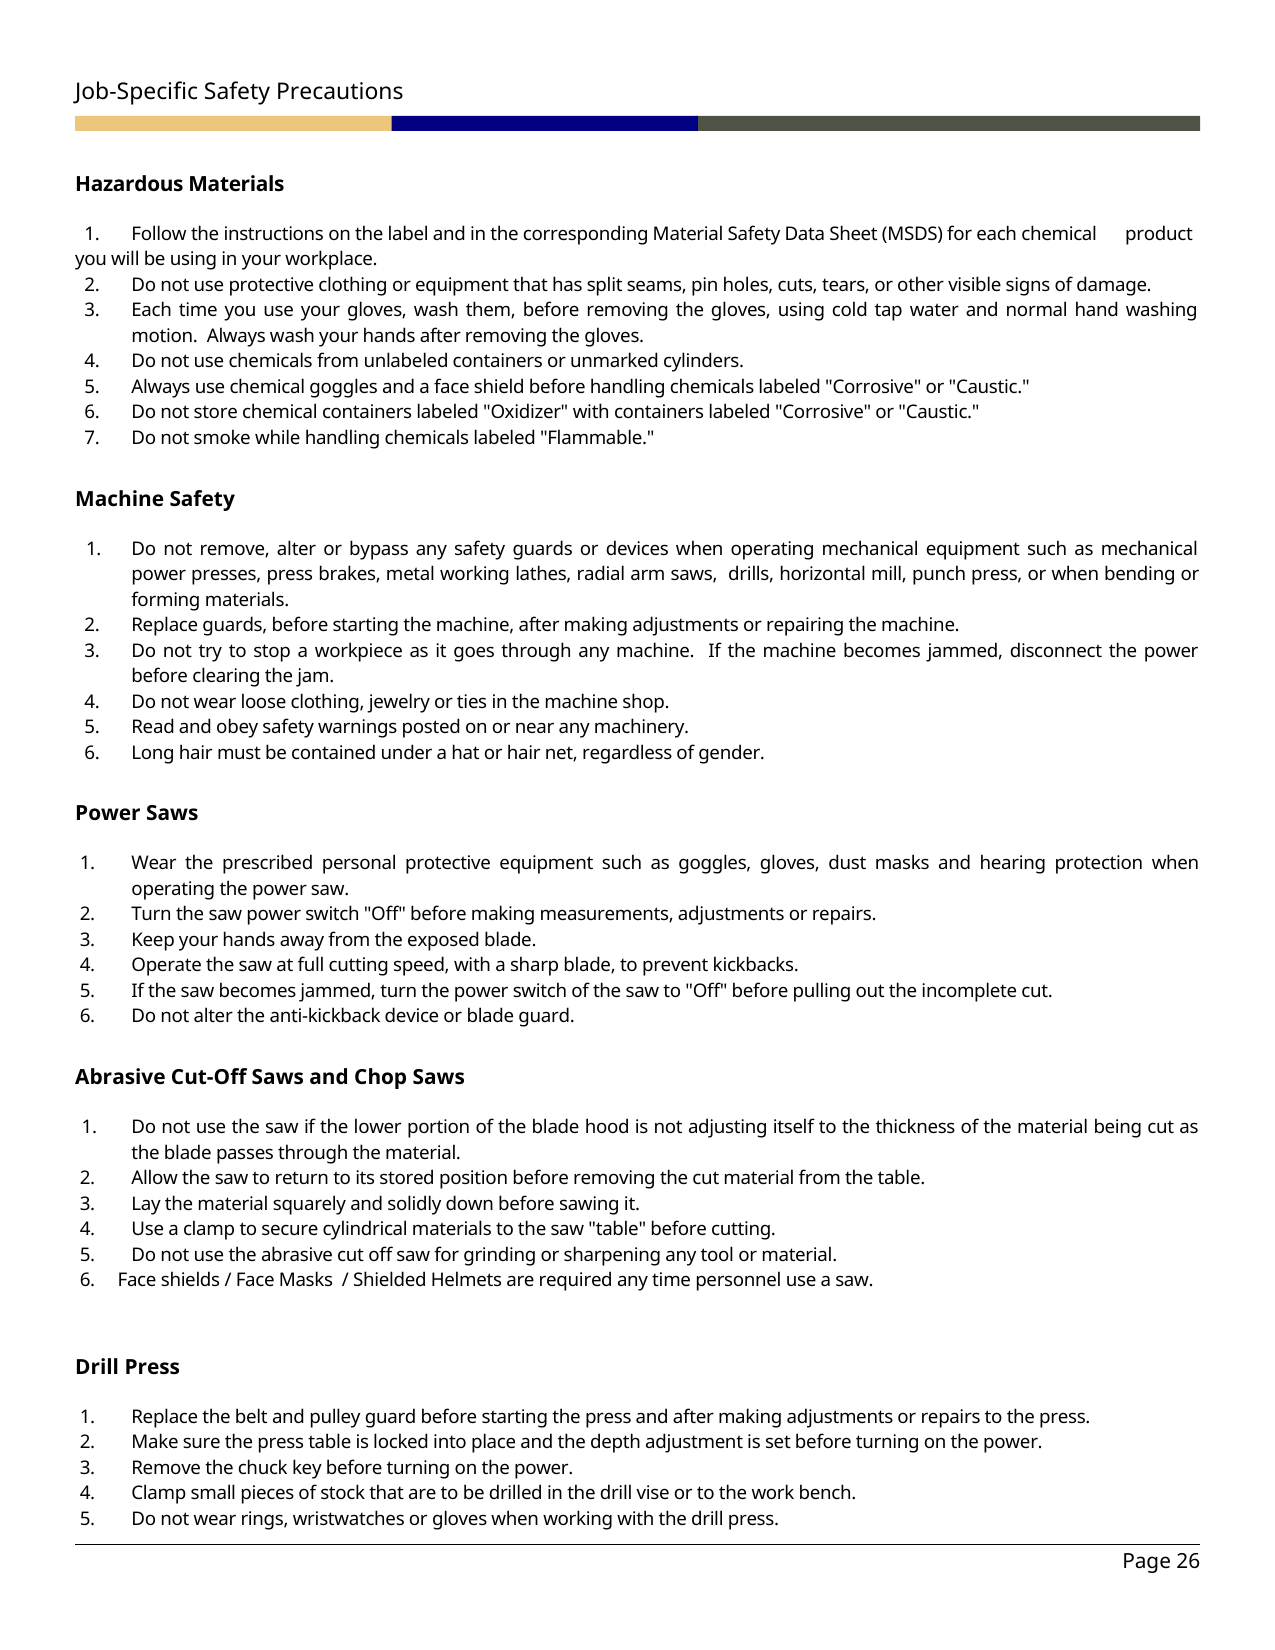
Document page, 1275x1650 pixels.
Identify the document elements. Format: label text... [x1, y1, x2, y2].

text 1. Do not use the saw if the lower portion of the blade hood is not adjusting itself to the thickness of the material being cut as the blade passes through the material. [75, 1113, 1200, 1164]
text 5. If the saw becomes jammed, turn the power switch of the saw to "Off" before pulling out the incomplete cut. [75, 977, 1200, 1003]
text 3. Lay the material squarely and solidly down before sawing it. [75, 1190, 1200, 1216]
text Job-Specific Safety Precautions [75, 75, 1200, 106]
text 2. Replace guards, before starting the machine, after making adjustments or repairing the machine. [75, 611, 1200, 637]
text 5. Always use chemical goggles and a face shield before handling chemicals labeled "Corrosive" or "Caustic." [75, 373, 1200, 398]
text Abrasive Cut-Off Saws and Chop Saws [75, 1062, 1200, 1091]
text 6. Long hair must be contained under a hat or hair net, regardless of gender. [75, 739, 1200, 764]
text 3. Do not try to stop a workpiece as it goes through any machine. If the machine becomes jammed, disconnect the power before clearing the jam. [75, 637, 1200, 688]
text 5. Read and obey safety warnings posted on or near any machinery. [75, 713, 1200, 739]
text 7. Do not smoke while handling chemicals labeled "Flammable." [75, 424, 1200, 449]
text 5. Do not wear rings, wristwatches or gloves when working with the drill press. [75, 1505, 1200, 1531]
text 6. Do not alter the anti-kickback device or blade guard. [75, 1003, 1200, 1028]
text 4. Clamp small pieces of stock that are to be drilled in the drill vise or to the work bench. [75, 1479, 1200, 1505]
text 2. Do not use protective clothing or equipment that has split seams, pin holes, cuts, tears, or other visible signs of damage. [75, 271, 1200, 296]
text 3. Remove the chuck key before turning on the power. [75, 1454, 1200, 1479]
text Hazardous Materials [75, 169, 1200, 197]
text 2. Allow the saw to return to its stored position before removing the cut material from the table. [75, 1164, 1200, 1190]
text 4. Do not wear loose clothing, jewelry or ties in the machine shop. [75, 688, 1200, 713]
text 3. Each time you use your gloves, wash them, before removing the gloves, using cold tap water and normal hand washing motion. Always wash your hands after removing the gloves. [75, 296, 1200, 347]
text 3. Keep your hands away from the exposed blade. [75, 926, 1200, 952]
text 4. Operate the saw at full cutting speed, with a sharp blade, to prevent kickbacks. [75, 952, 1200, 977]
text 2. Make sure the press table is locked into place and the depth adjustment is set before turning on the power. [75, 1428, 1200, 1454]
text 4. Do not use chemicals from unlabeled containers or unmarked cylinders. [75, 347, 1200, 373]
text 1. Do not remove, alter or bypass any safety guards or devices when operating mechanical equipment such as mechanical power presses, press brakes, metal working lathes, radial arm saws, drills, horizontal mill, punch press, or when bending or forming materials. [75, 535, 1200, 611]
text 6. Face shields / Face Masks / Shielded Helmets are required any time personnel use a saw. [75, 1267, 1200, 1292]
text 5. Do not use the abrasive cut off saw for grinding or sharpening any tool or material. [75, 1241, 1200, 1267]
text Machine Safety [75, 484, 1200, 512]
text 4. Use a clamp to secure cylindrical materials to the saw "table" before cutting. [75, 1216, 1200, 1241]
text 1. Replace the belt and pulley guard before starting the press and after making adjustments or repairs to the press. [75, 1403, 1200, 1428]
text 1. Wear the prescribed personal protective equipment such as goggles, gloves, dust masks and hearing protection when operating the power saw. [75, 850, 1200, 901]
text 1. Follow the instructions on the label and in the corresponding Material Safety Data Sheet (MSDS) for each chemical product you will be using in your workplace. [75, 220, 1200, 271]
text Power Saws [75, 798, 1200, 827]
text 6. Do not store chemical containers labeled "Oxidizer" with containers labeled "Corrosive" or "Caustic." [75, 398, 1200, 424]
text 2. Turn the saw power switch "Off" before making measurements, adjustments or repairs. [75, 901, 1200, 926]
text Drill Press [75, 1352, 1200, 1380]
